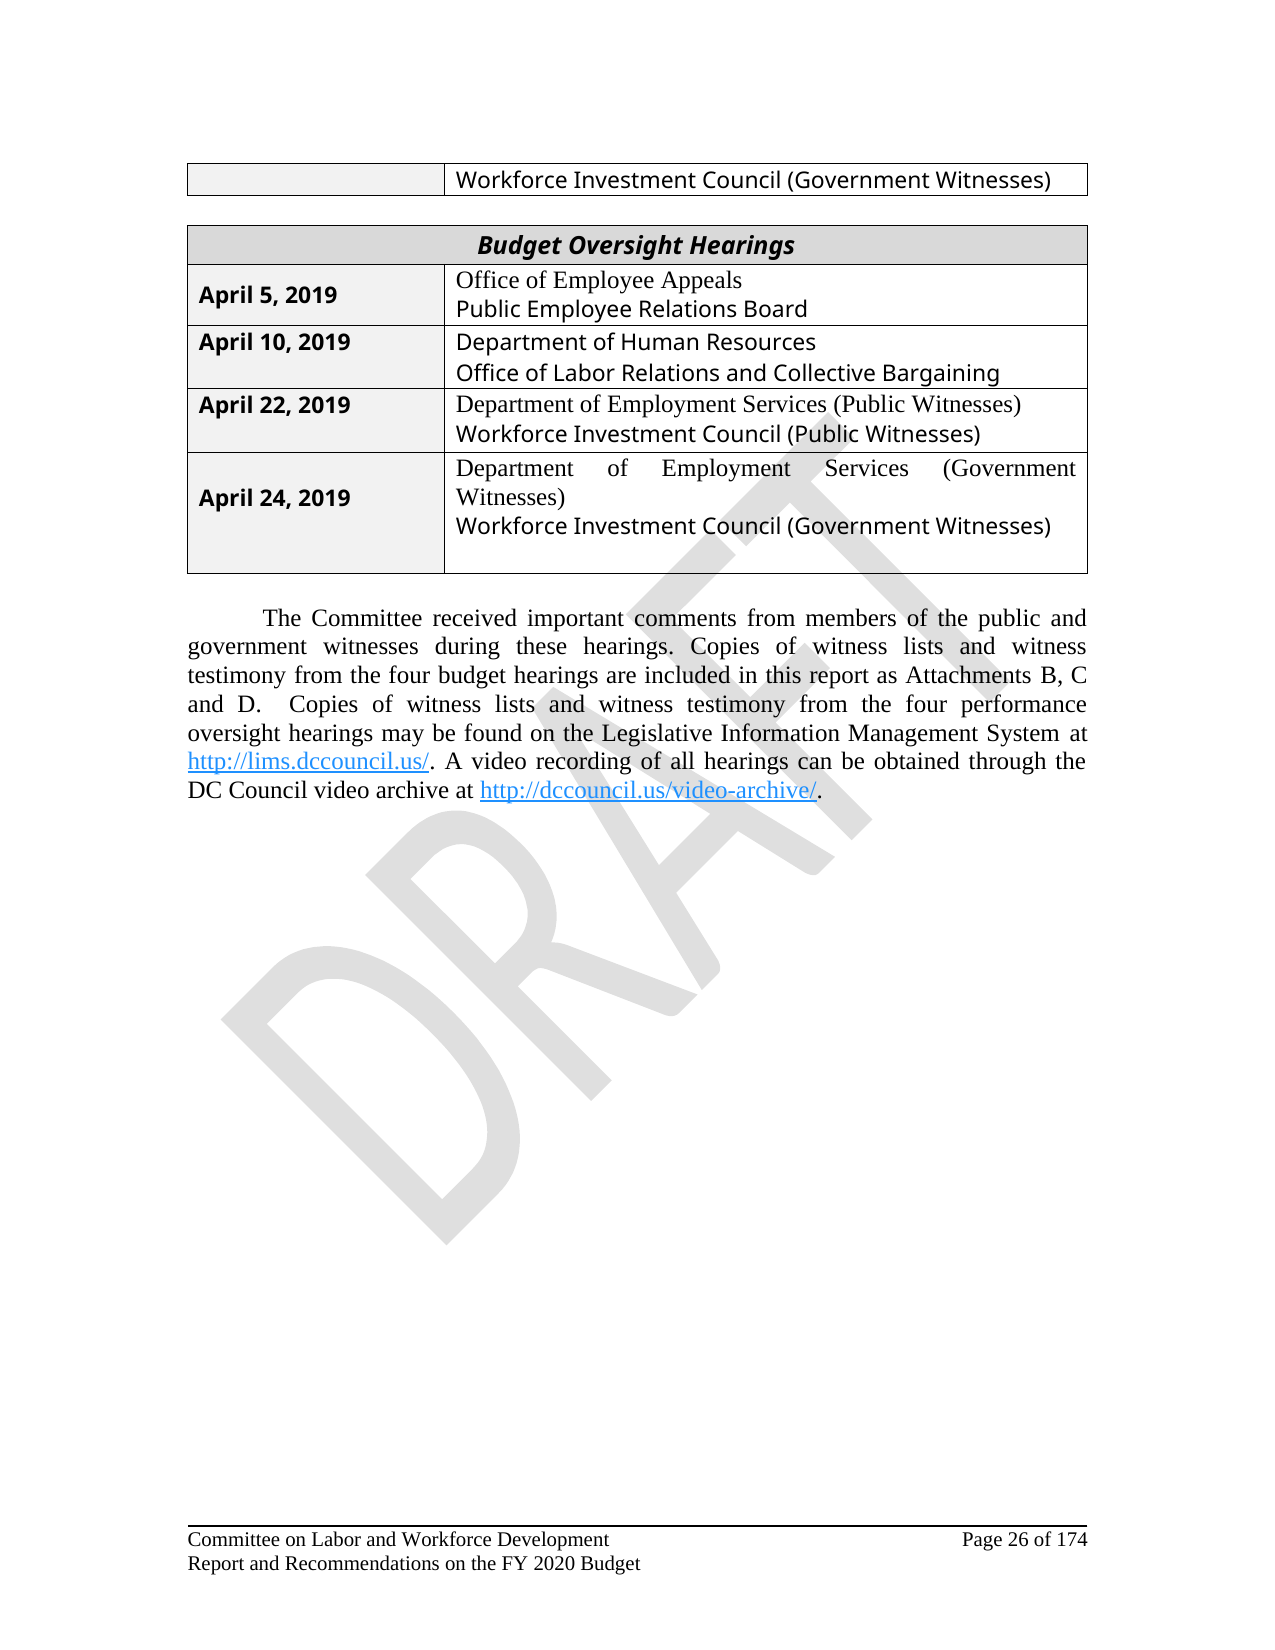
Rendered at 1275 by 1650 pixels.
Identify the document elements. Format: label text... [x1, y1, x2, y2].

table_cell [445, 453, 1087, 573]
table_cell [188, 389, 444, 452]
table_cell [445, 326, 1087, 388]
table_cell [445, 164, 1087, 195]
table_cell [188, 164, 444, 195]
table_header Budget Oversight Hearings [188, 226, 1087, 264]
table_cell [445, 265, 1087, 325]
table_cell [188, 265, 444, 325]
table_cell [188, 453, 444, 573]
table_cell [188, 326, 444, 388]
table_cell [445, 389, 1087, 452]
text The Committee received important comments from members of the public and government witnesses during these hearings. Copies of witness lists and witness testimony from the four budget hearings are included in this report as Attachments . Copies of witness lists and witness testimony from the four performance oversight hearings may be found on the Legislative Information Management System at http://lims.dccouncil.us/. A video recording of all hearings can be obtained through the DC Council video archive at http://dccouncil.us/video-archive/. [187, 603, 1087, 804]
